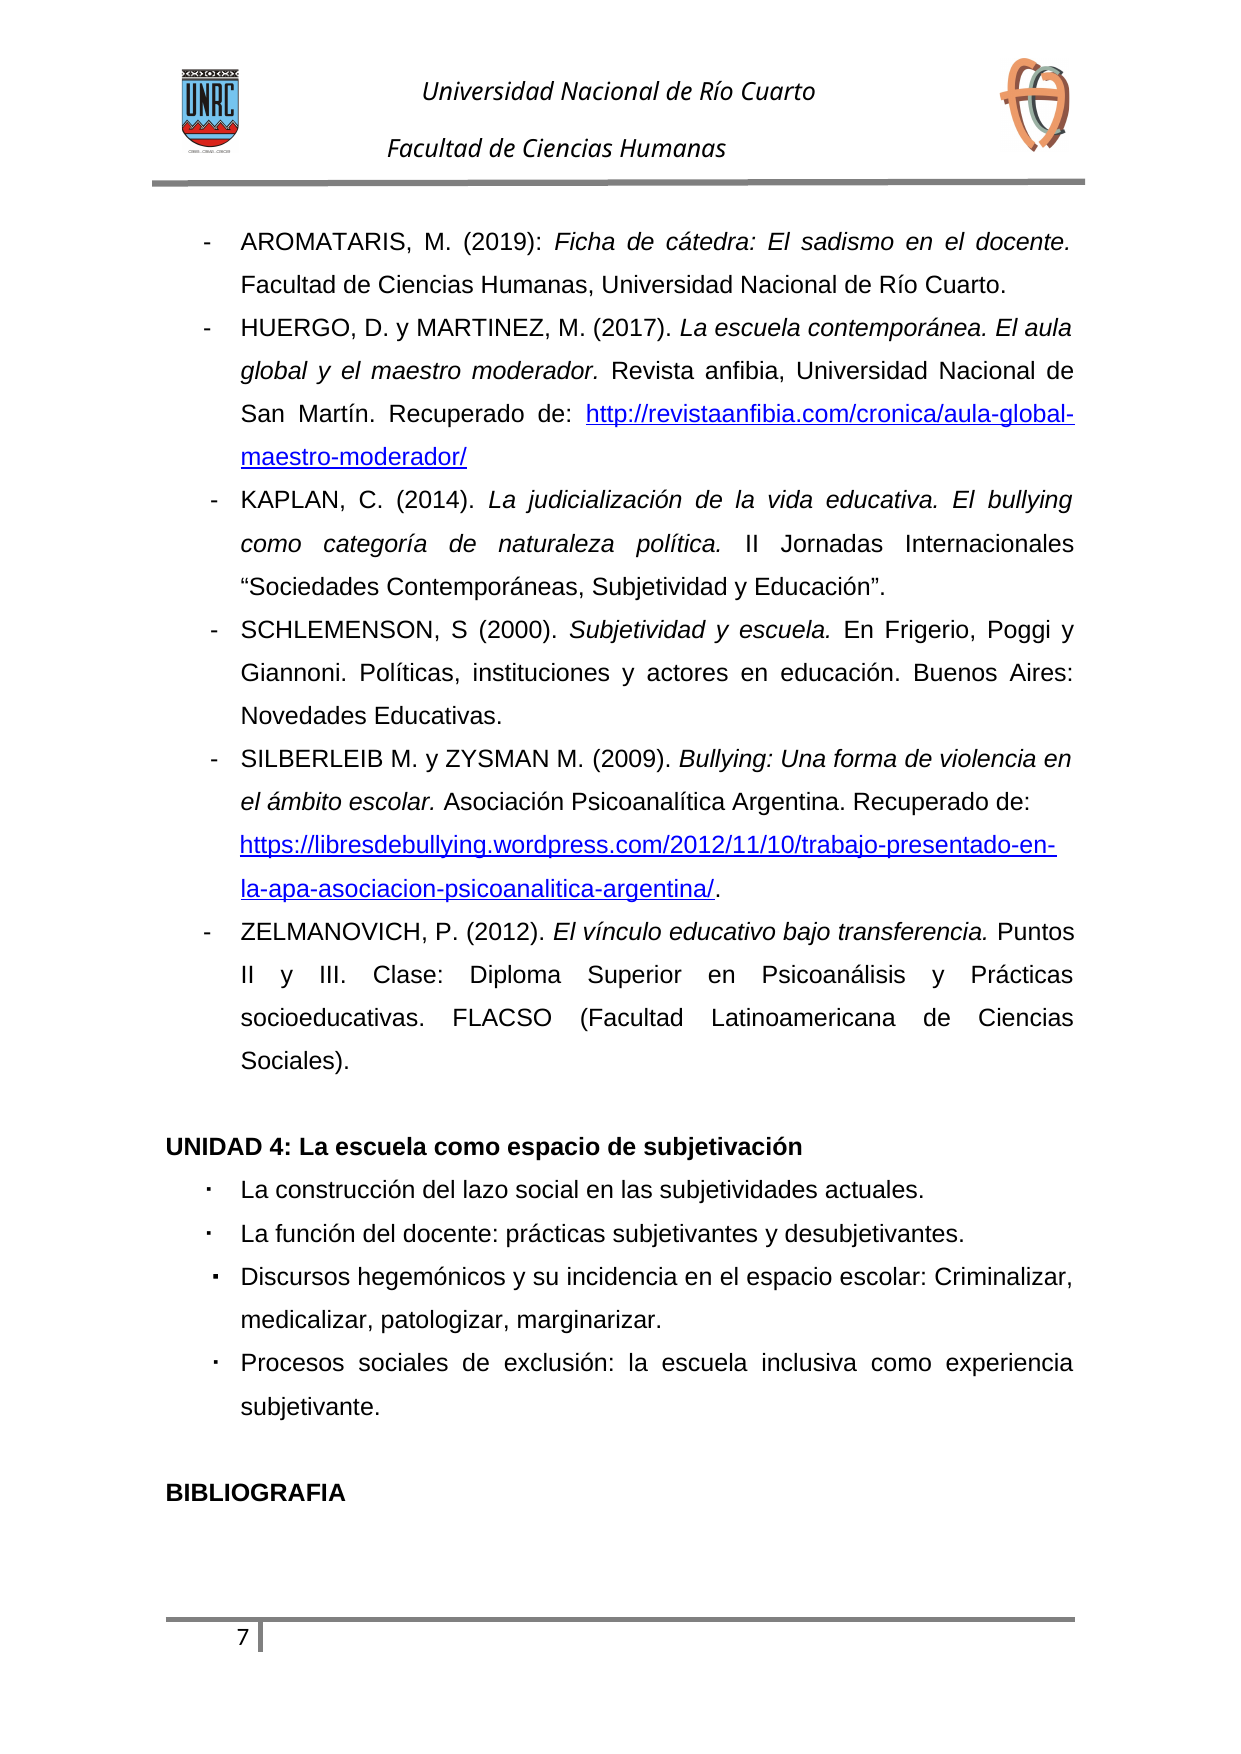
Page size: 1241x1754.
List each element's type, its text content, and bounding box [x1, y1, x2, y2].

list KAPLAN, C. (2014). La judicialización de la vida educativa. El bullying como categoría de naturaleza política. II Jornadas Internacionales “Sociedades Contemporáneas, Subjetividad y Educación”. [210, 486, 1075, 601]
list SILBERLEIB M. y ZYSMAN M. (2009). Bullying: Una forma de violencia en el ámbito escolar. Asociación Psicoanalítica Argentina. Recuperado de: [210, 744, 1075, 816]
list ZELMANOVICH, P. (2012). El vínculo educativo bajo transferencia. Puntos II y III. Clase: Diploma Superior en Psicoanálisis y Prácticas socioeducativas. FLACSO (Facultad Latinoamericana de Ciencias Sociales). [203, 917, 1075, 1075]
list AROMATARIS, M. (2019): Ficha de cátedra: El sadismo en el docente. Facultad de Ciencias Humanas, Universidad Nacional de Río Cuarto. [203, 227, 1075, 299]
text https://libresdebullying.wordpress.com/2012/11/10/trabajo-presentado-en-la-apa-asociacion-psicoanalitica-argentina/. [239, 831, 1075, 902]
text UNIDAD 4: La escuela como espacio de subjetivación [165, 1132, 1075, 1161]
list HUERGO, D. y MARTINEZ, M. (2017). La escuela contemporánea. El aula global y el maestro moderador. Revista anfibia, Universidad Nacional de San Martín. Recuperado de: http://revistaanfibia.com/cronica/aula-global-maestro-moderador/ [203, 313, 1075, 471]
picture [181, 69, 239, 153]
picture [999, 58, 1070, 152]
list Discursos hegemónicos y su incidencia en el espacio escolar: Criminalizar, medicalizar, patologizar, marginarizar. [210, 1262, 1075, 1334]
text BIBLIOGRAFIA [165, 1478, 1075, 1507]
list SCHLEMENSON, S (2000). Subjetividad y escuela. En Frigerio, Poggi y Giannoni. Políticas, instituciones y actores en educación. Buenos Aires: Novedades Educativas. [210, 615, 1075, 730]
list La construcción del lazo social en las subjetividades actuales. [203, 1176, 1075, 1204]
list La función del docente: prácticas subjetivantes y desubjetivantes. [203, 1219, 1075, 1248]
list Procesos sociales de exclusión: la escuela inclusiva como experiencia subjetivante. [210, 1348, 1075, 1420]
